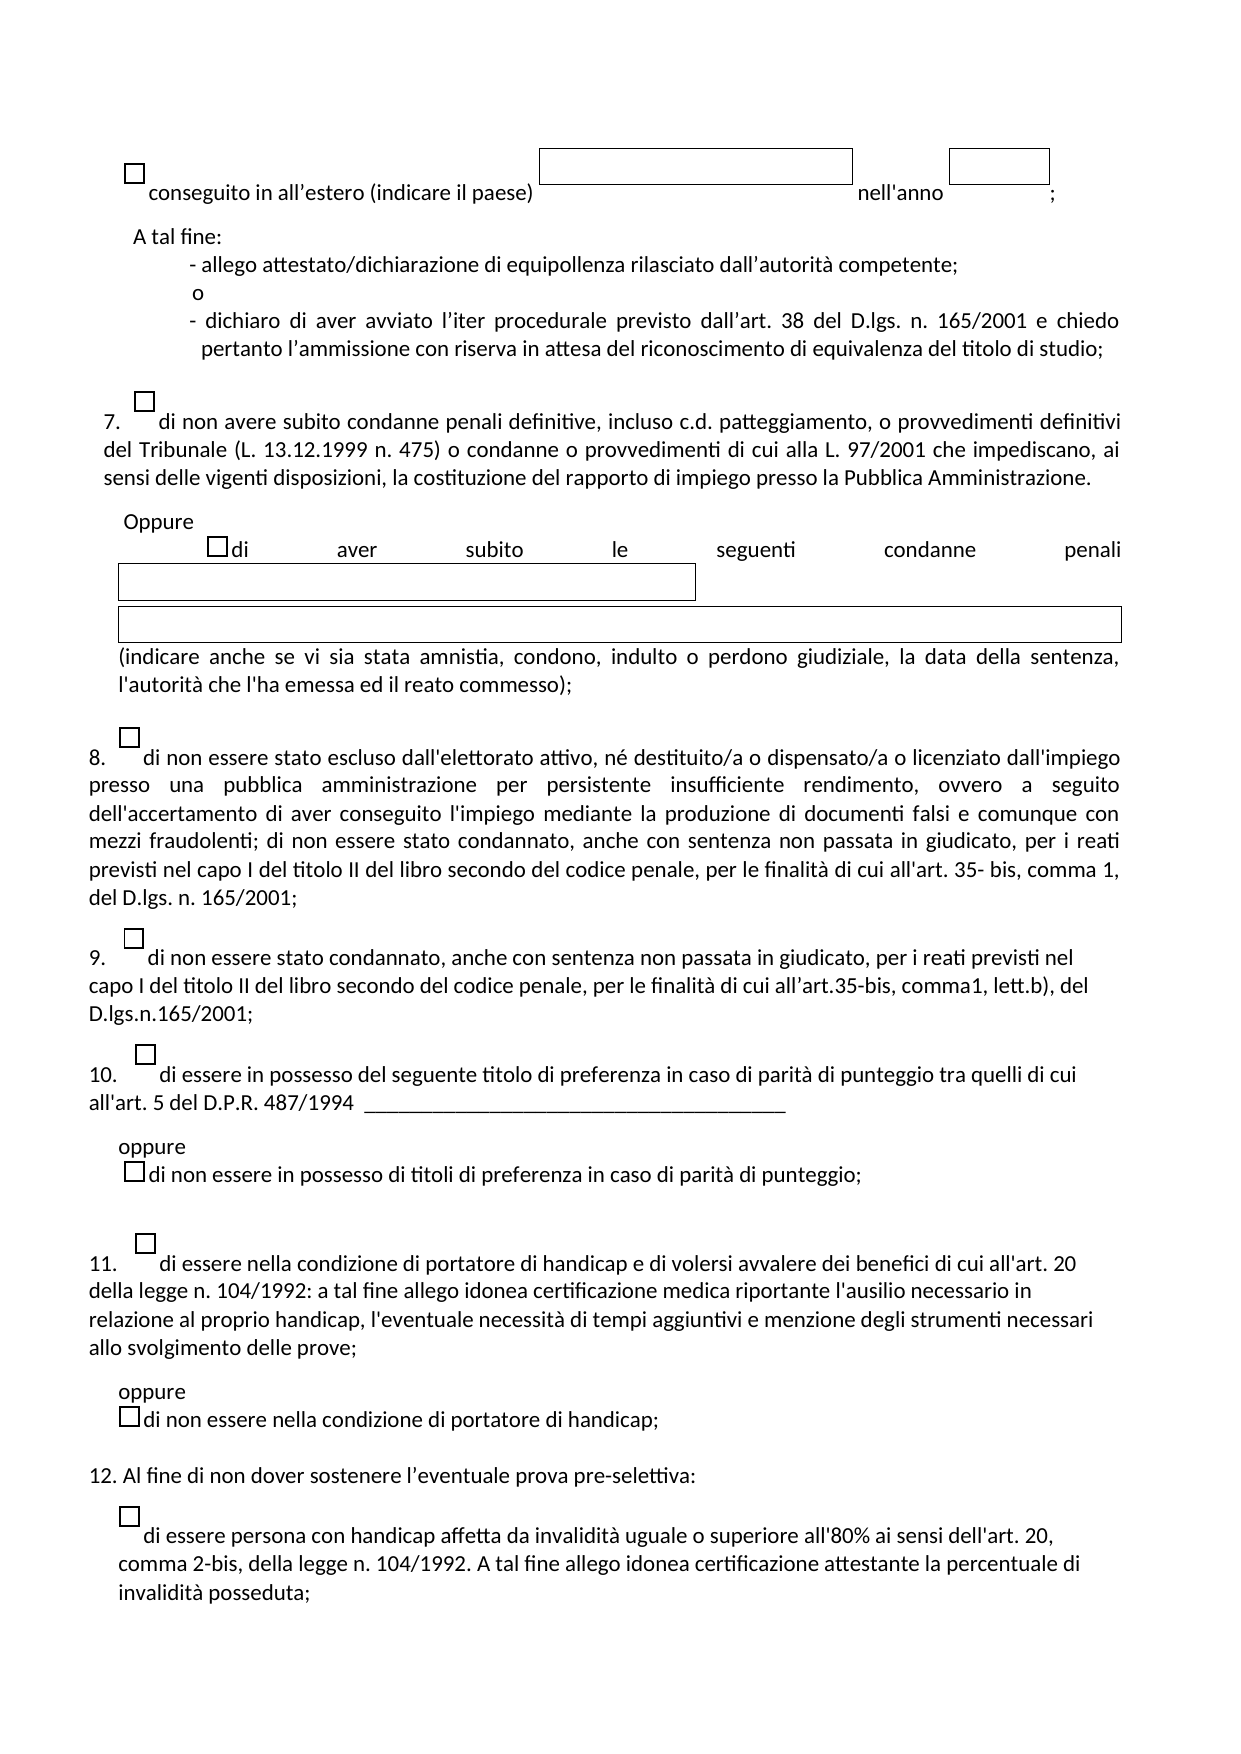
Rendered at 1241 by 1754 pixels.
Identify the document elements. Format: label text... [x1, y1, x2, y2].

text 10. di essere in possesso del seguente titolo di preferenza in caso di parità di punteggio tra quelli di cui all'art. 5 del D.P.R. 487/1994 _____________________________________ [88, 1043, 1122, 1116]
text - dichiaro di aver avviato l’iter procedurale previsto dall’art. 38 del D.lgs. n. 165/2001 e chiedo pertanto l’ammissione con riserva in attesa del riconoscimento di equivalenza del titolo di studio; [189, 307, 1122, 363]
text di non essere in possesso di titoli di preferenza in caso di parità di punteggio; [118, 1160, 1122, 1188]
text 11. di essere nella condizione di portatore di handicap e di volersi avvalere dei benefici di cui all'art. 20 della legge n. 104/1992: a tal fine allego idonea certificazione medica riportante l'ausilio necessario in relazione al proprio handicap, l'eventuale necessità di tempi aggiuntivi e menzione degli strumenti necessari allo svolgimento delle prove; [88, 1232, 1122, 1361]
text Oppure [118, 507, 1122, 535]
text - allego attestato/dichiarazione di equipollenza rilasciato dall’autorità competente; [189, 251, 1122, 278]
text di essere persona con handicap affetta da invalidità uguale o superiore all'80% ai sensi dell'art. 20, comma 2-bis, della legge n. 104/1992. A tal fine allego idonea certificazione attestante la percentuale di invalidità posseduta; [118, 1505, 1122, 1606]
text di non essere nella condizione di portatore di handicap; [118, 1405, 1122, 1433]
text 7. di non avere subito condanne penali definitive, incluso c.d. patteggiamento, o provvedimenti definitivi del Tribunale (L. 13.12.1999 n. 475) o condanne o provvedimenti di cui alla L. 97/2001 che impediscano, ai sensi delle vigenti disposizioni, la costituzione del rapporto di impiego presso la Pubblica Amministrazione. [103, 391, 1122, 491]
text di aver subito le seguenti condanne penali [118, 535, 1122, 606]
text o [133, 278, 1122, 307]
text oppure [118, 1377, 1122, 1405]
text conseguito in all’estero (indicare il paese) nell'anno ; [118, 148, 1122, 206]
text oppure [118, 1132, 1122, 1160]
text 9. di non essere stato condannato, anche con sentenza non passata in giudicato, per i reati previsti nel capo I del titolo II del libro secondo del codice penale, per le finalità di cui all’art.35-bis, comma1, lett.b), del D.lgs.n.165/2001; [88, 927, 1122, 1027]
text 8. di non essere stato escluso dall'elettorato attivo, né destituito/a o dispensato/a o licenziato dall'impiego presso una pubblica amministrazione per persistente insufficiente rendimento, ovvero a seguito dell'accertamento di aver conseguito l'impiego mediante la produzione di documenti falsi e comunque con mezzi fraudolenti; di non essere stato condannato, anche con sentenza non passata in giudicato, per i reati previsti nel capo I del titolo II del libro secondo del codice penale, per le finalità di cui all'art. 35- bis, comma 1, del D.lgs. n. 165/2001; [88, 726, 1122, 911]
text A tal fine: [133, 222, 1122, 251]
text 12. Al fine di non dover sostenere l’eventuale prova pre-selettiva: [88, 1461, 1122, 1489]
text (indicare anche se vi sia stata amnistia, condono, indulto o perdono giudiziale, la data della sentenza, l'autorità che l'ha emessa ed il reato commesso); [118, 643, 1122, 698]
